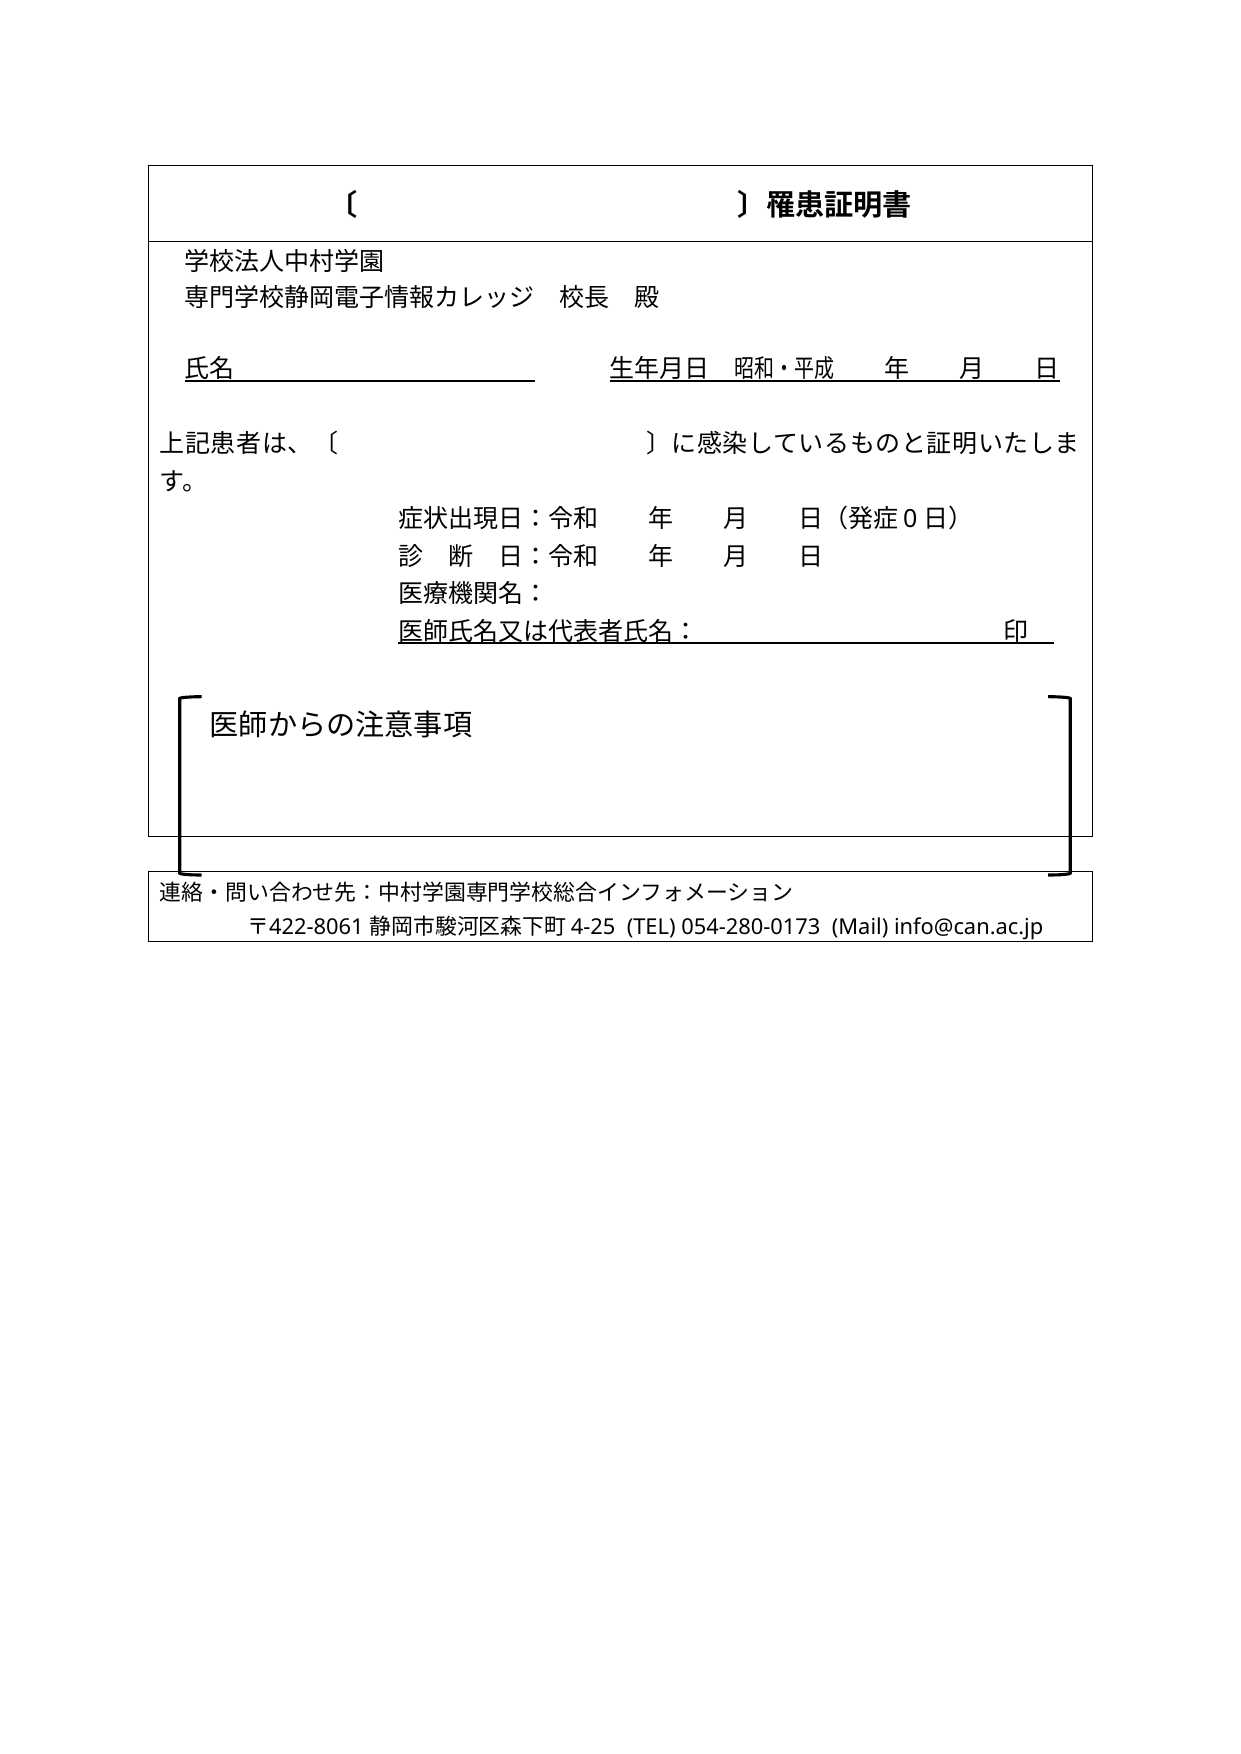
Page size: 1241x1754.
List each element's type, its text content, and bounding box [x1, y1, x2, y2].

table_cell 学校法人中村学園 専門学校静岡電子情報カレッジ 校長 殿 氏名 生年月日 昭和・平成 年 月 日 上記患者は、〔 〕に感染しているものと証明いたします。 症状出現日：令和 年 月 日（発症0 日） 診 断 日：令和 年 月 日 医療機関名： 医師氏名又は代表者氏名： 印 医師からの注意事項 [149, 242, 1092, 836]
table_cell [182, 837, 1068, 871]
table_cell 連絡・問い合わせ先：中村学園専門学校総合インフォメーション 〒422-8061 静岡市駿河区森下町4-25 (TEL) 054-280-0173 (Mail) info@can.ac.jp [149, 872, 1092, 941]
table_cell [1072, 837, 1092, 871]
table_cell [148, 837, 178, 871]
table_header 〔 〕罹患証明書 [149, 166, 1092, 241]
